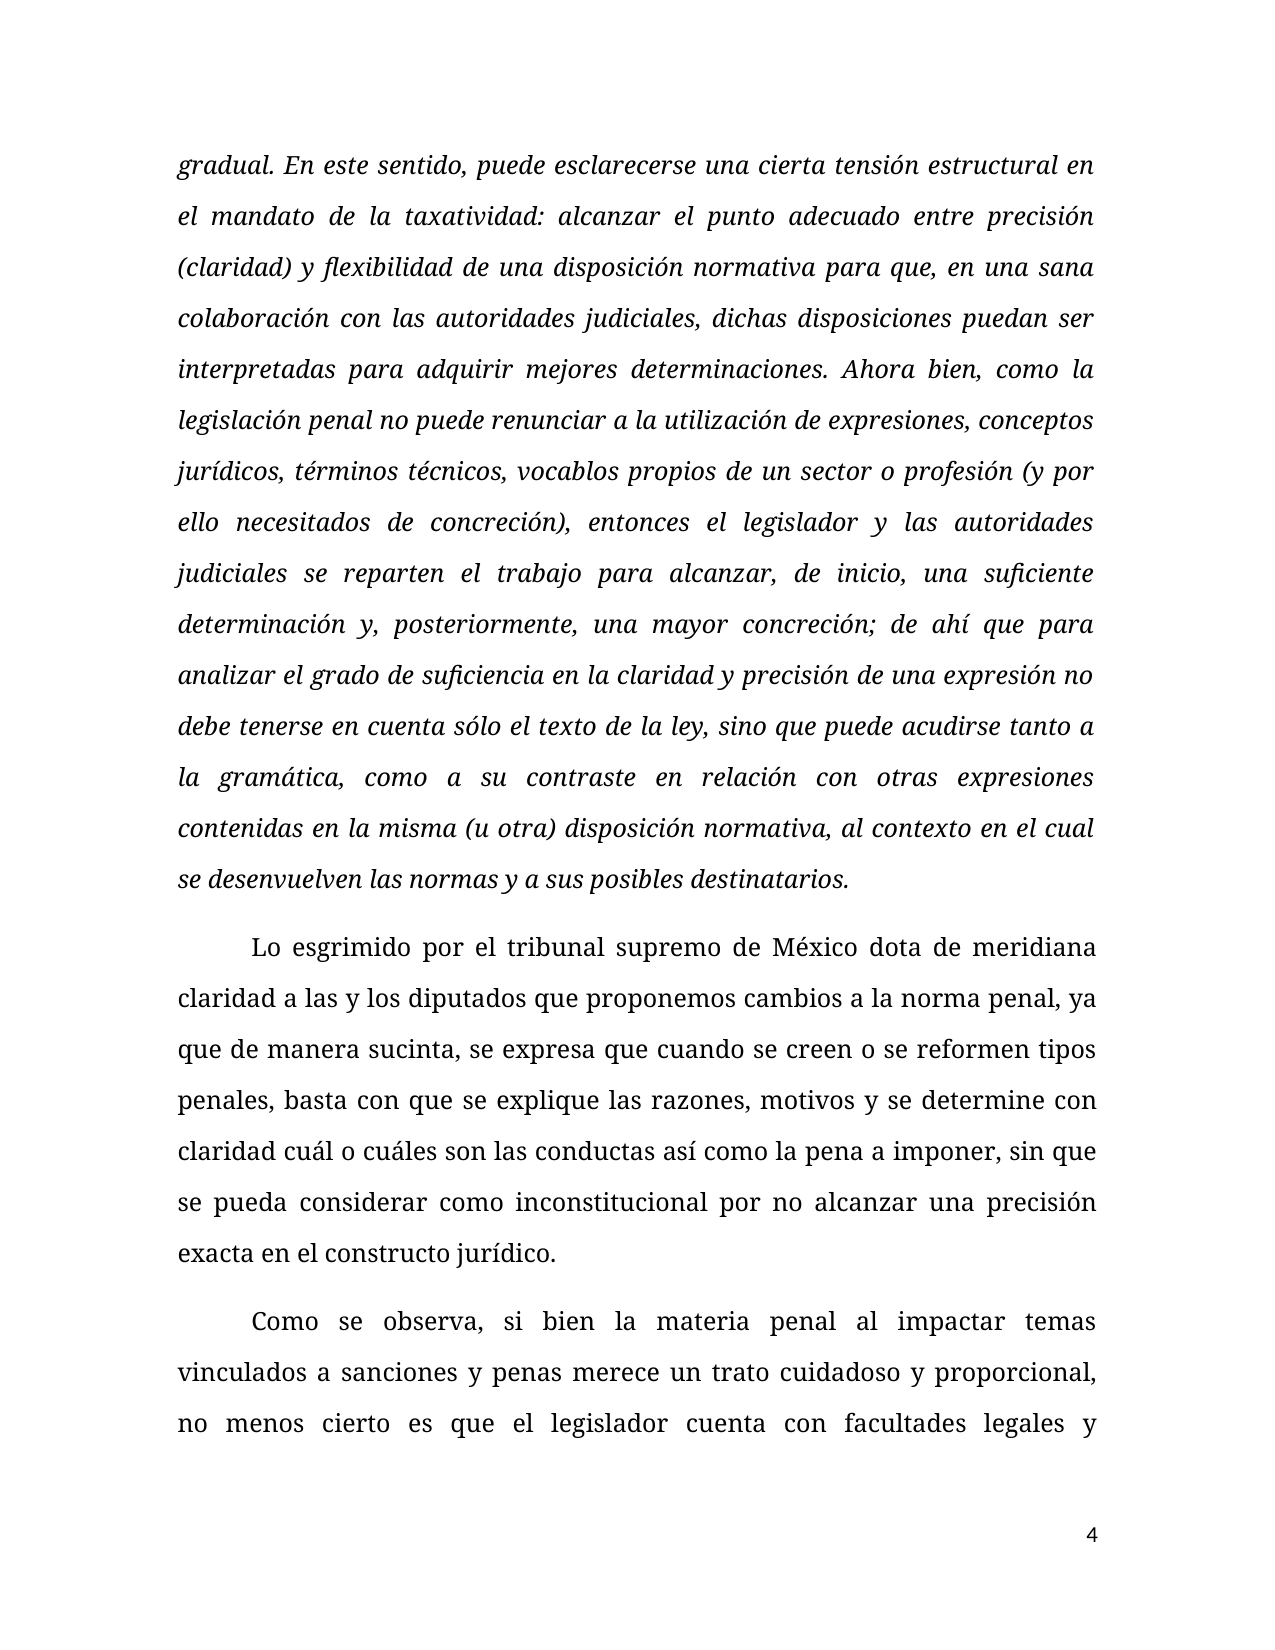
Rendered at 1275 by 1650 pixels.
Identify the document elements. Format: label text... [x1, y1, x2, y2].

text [177, 1304, 1098, 1440]
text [177, 148, 1098, 896]
text Lo esgrimido por el tribunal supremo de México dota de meridiana claridad a las y los diputados que proponemos cambios a la norma penal, ya que de manera sucinta, se expresa que cuando se creen o se reformen tipos penales, basta con que se explique las razones, motivos y se determine con claridad cuál o cuáles son las conductas así como la pena a imponer, sin que se pueda considerar como inconstitucional por no alcanzar una precisión exacta en el constructo jurídico. [177, 930, 1098, 1270]
